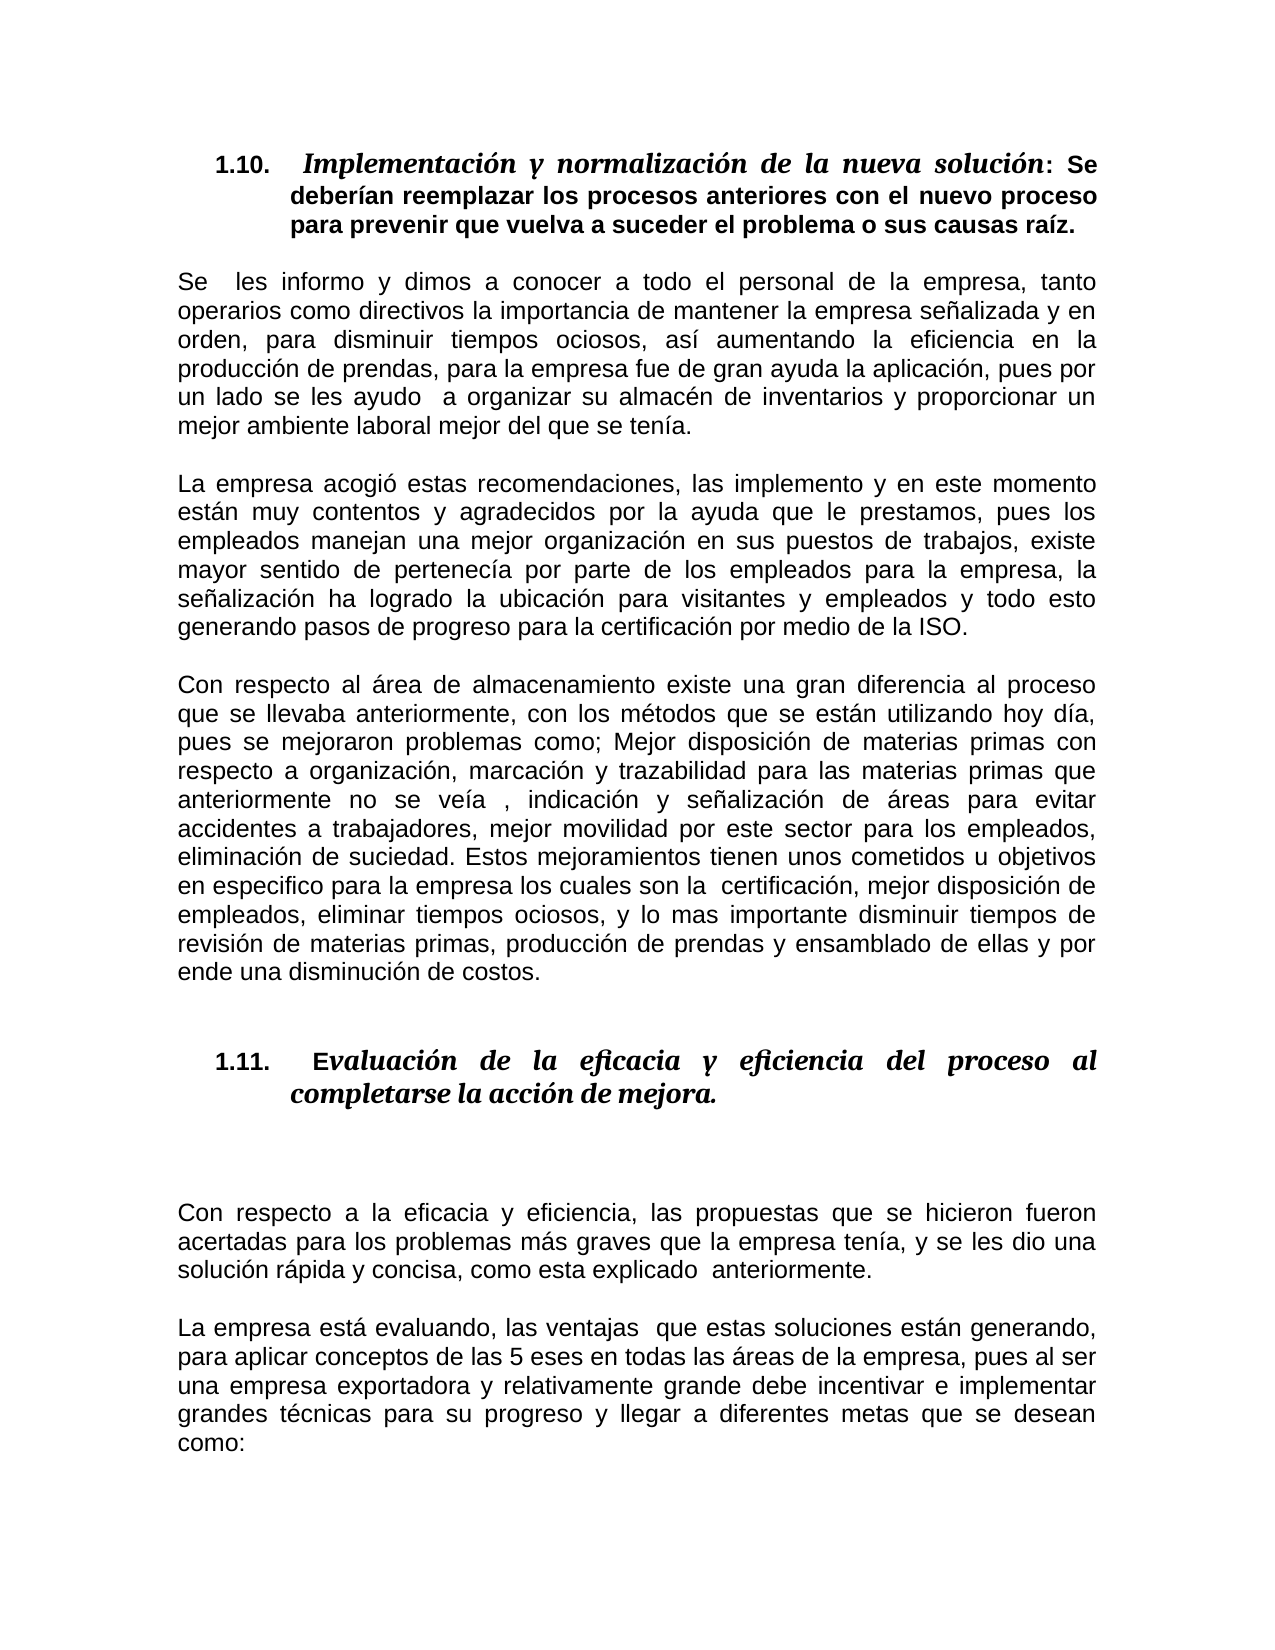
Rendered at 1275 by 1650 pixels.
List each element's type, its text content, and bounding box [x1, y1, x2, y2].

text Con respecto al área de almacenamiento existe una gran diferencia al proceso que se llevaba anteriormente, con los métodos que se están utilizando hoy día, pues se mejoraron problemas como; Mejor disposición de materias primas con respecto a organización, marcación y trazabilidad para las materias primas que anteriormente no se veía , indicación y señalización de áreas para evitar accidentes a trabajadores, mejor movilidad por este sector para los empleados, eliminación de suciedad. Estos mejoramientos tienen unos cometidos u objetivos en especifico para la empresa los cuales son la certificación, mejor disposición de empleados, eliminar tiempos ociosos, y lo mas importante disminuir tiempos de revisión de materias primas, producción de prendas y ensamblado de ellas y por ende una disminución de costos. [177, 670, 1098, 986]
text Con respecto a la eficacia y eficiencia, las propuestas que se hicieron fueron acertadas para los problemas más graves que la empresa tenía, y se les dio una solución rápida y concisa, como esta explicado anteriormente. [177, 1198, 1098, 1284]
text La empresa está evaluando, las ventajas que estas soluciones están generando, para aplicar conceptos de las 5 eses en todas las áreas de la empresa, pues al ser una empresa exportadora y relativamente grande debe incentivar e implementar grandes técnicas para su progreso y llegar a diferentes metas que se desean como: [177, 1313, 1098, 1457]
list Implementación y normalización de la nueva solución: Se deberían reemplazar los procesos anteriores con el nuevo proceso para prevenir que vuelva a suceder el problema o sus causas raíz. [215, 148, 1098, 239]
text Se les informo y dimos a conocer a todo el personal de la empresa, tanto operarios como directivos la importancia de mantener la empresa señalizada y en orden, para disminuir tiempos ociosos, así aumentando la eficiencia en la producción de prendas, para la empresa fue de gran ayuda la aplicación, pues por un lado se les ayudo a organizar su almacén de inventarios y proporcionar un mejor ambiente laboral mejor del que se tenía. [177, 267, 1098, 440]
text La empresa acogió estas recomendaciones, las implemento y en este momento están muy contentos y agradecidos por la ayuda que le prestamos, pues los empleados manejan una mejor organización en sus puestos de trabajos, existe mayor sentido de pertenecía por parte de los empleados para la empresa, la señalización ha logrado la ubicación para visitantes y empleados y todo esto generando pasos de progreso para la certificación por medio de la ISO. [177, 469, 1098, 641]
list Evaluación de la eficacia y eficiencia del proceso al completarse la acción de mejora. [215, 1044, 1098, 1111]
